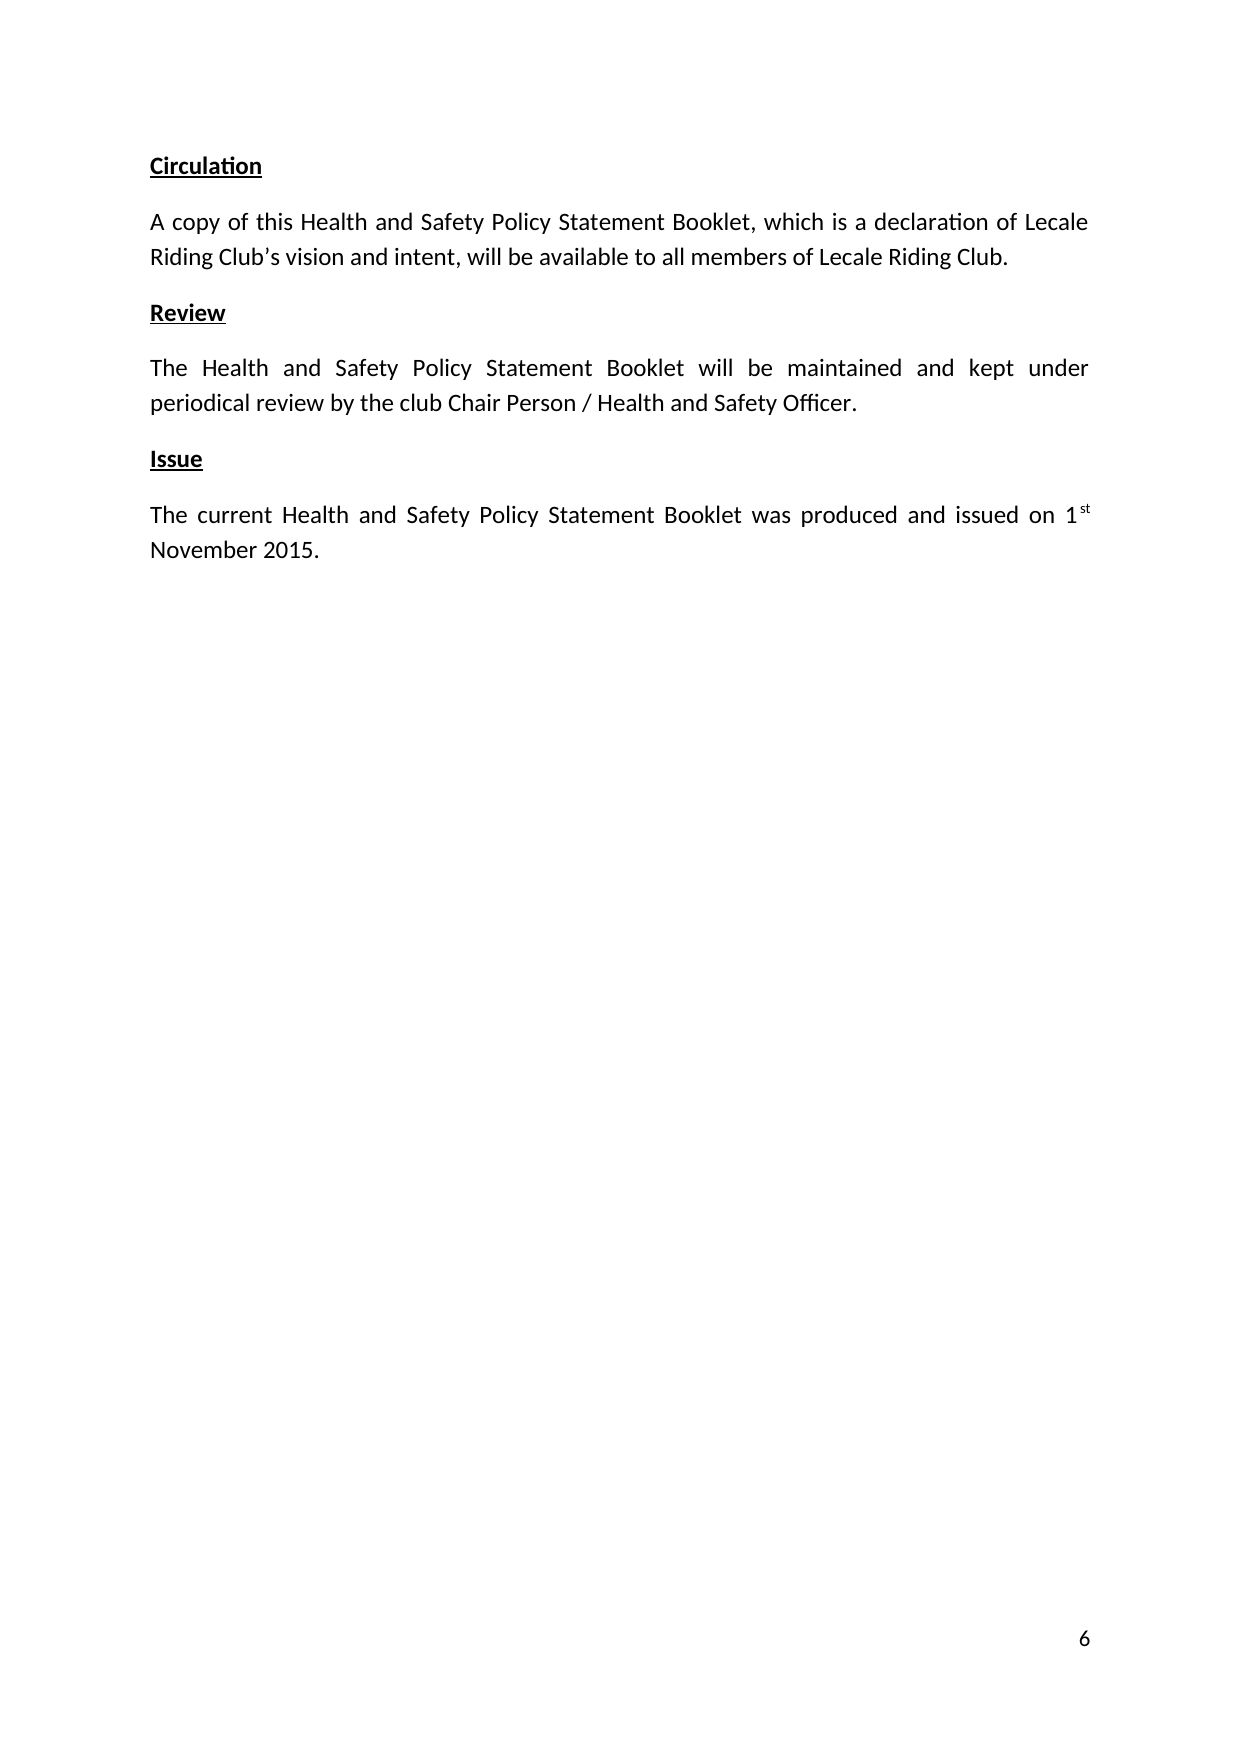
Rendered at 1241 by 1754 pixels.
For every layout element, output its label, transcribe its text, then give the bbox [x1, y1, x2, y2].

text The current Health and Safety Policy Statement Booklet was produced and issued on 1st November 2015. [150, 499, 1090, 565]
text A copy of this Health and Safety Policy Statement Booklet, which is a declaration of Lecale Riding Club’s vision and intent, will be available to all members of Lecale Riding Club. [150, 206, 1090, 271]
text Circulation [150, 150, 1090, 181]
text Review [150, 297, 1090, 327]
text The Health and Safety Policy Statement Booklet will be maintained and kept under periodical review by the club Chair Person / Health and Safety Officer. [150, 352, 1090, 418]
text Issue [150, 443, 1090, 474]
